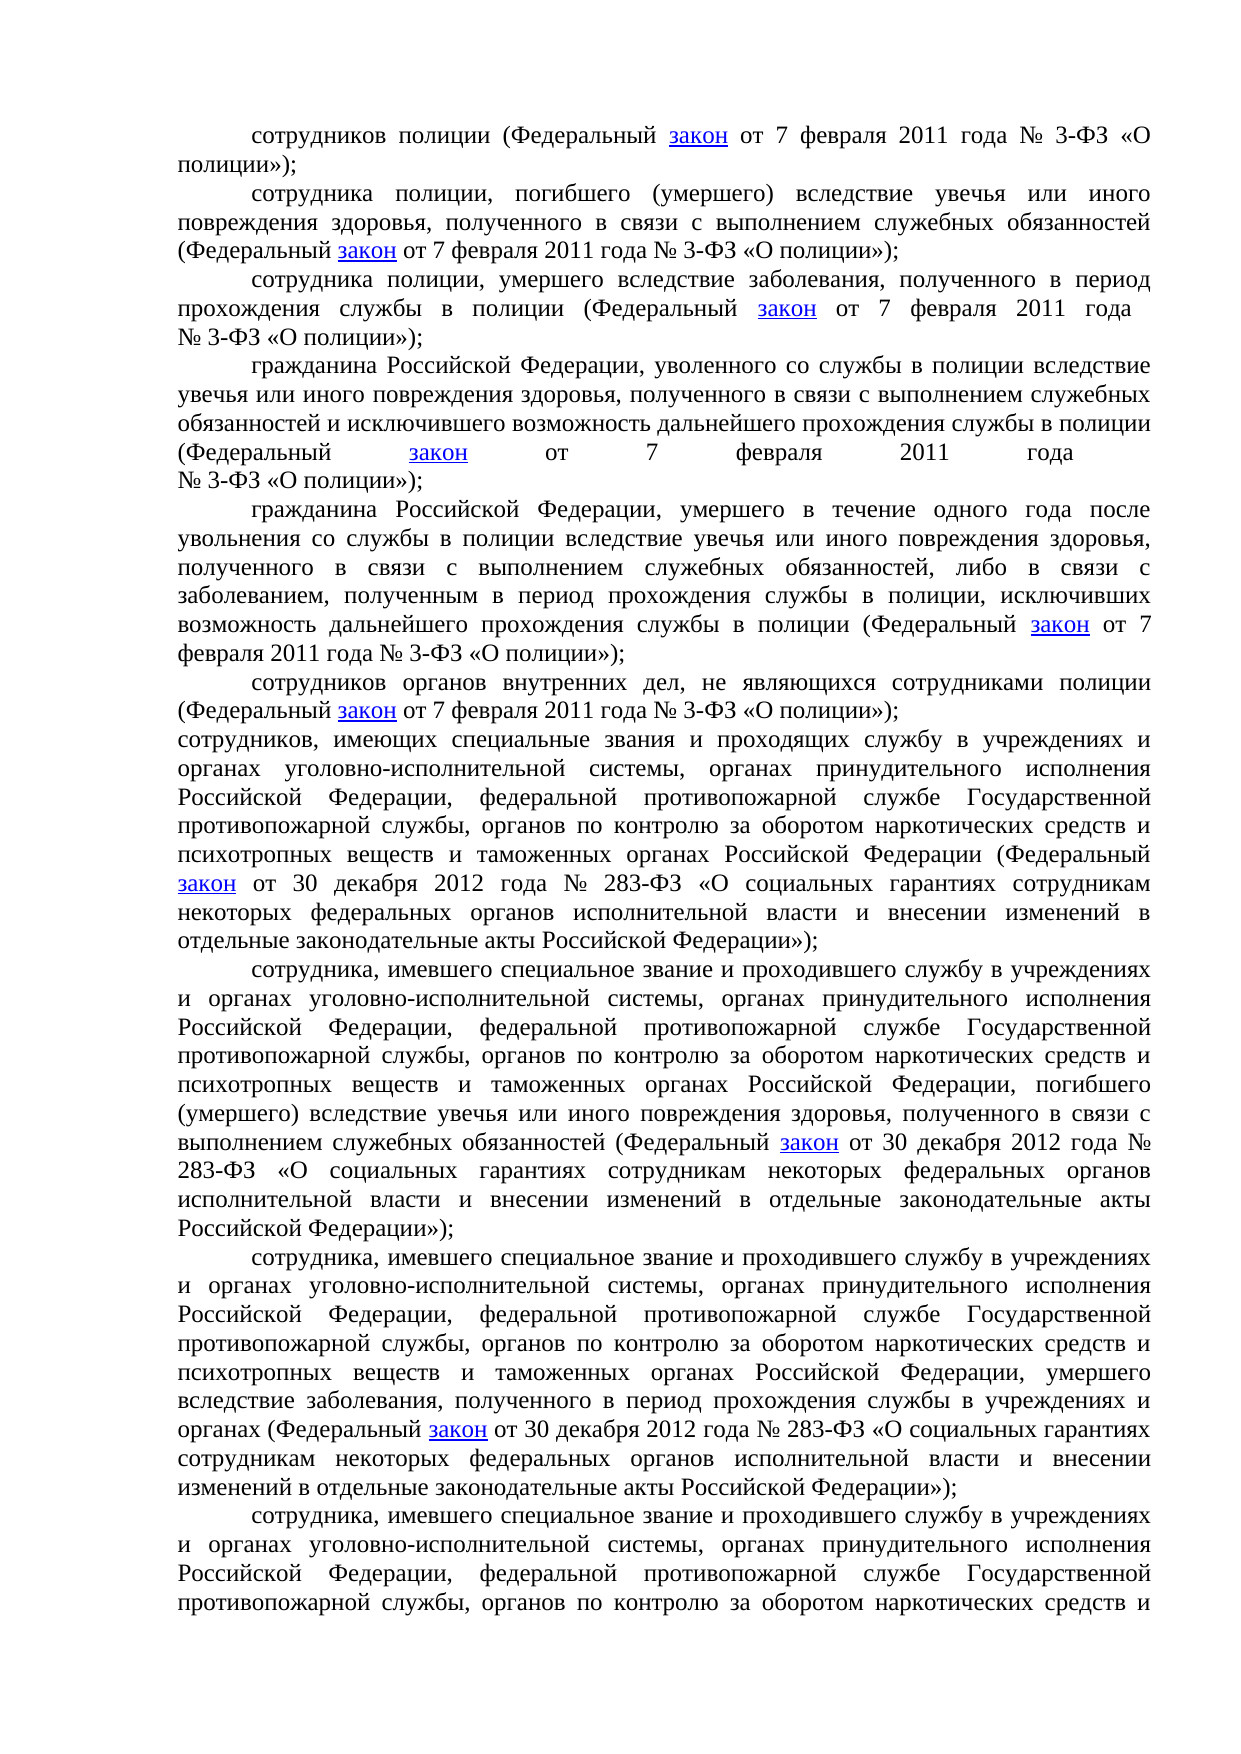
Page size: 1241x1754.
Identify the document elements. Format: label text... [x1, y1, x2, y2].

text сотрудника полиции, умершего вследствие заболевания, полученного в период прохождения службы в полиции (Федеральный закон от 7 февраля 2011 года № 3-ФЗ «О полиции»); [177, 264, 1152, 350]
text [177, 1500, 1152, 1615]
text сотрудника, имевшего специальное звание и проходившего службу в учреждениях и органах уголовно-исполнительной системы, органах принудительного исполнения Российской Федерации, федеральной противопожарной службе Государственной противопожарной службы, органов по контролю за оборотом наркотических средств и психотропных веществ и таможенных органах Российской Федерации, умершего вследствие заболевания, полученного в период прохождения службы в учреждениях и органах (Федеральный закон от 30 декабря 2012 года № 283-ФЗ «О социальных гарантиях сотрудникам некоторых федеральных органов исполнительной власти и внесении изменений в отдельные законодательные акты Российской Федерации»); [177, 1242, 1152, 1500]
text сотрудника, имевшего специальное звание и проходившего службу в учреждениях и органах уголовно-исполнительной системы, органах принудительного исполнения Российской Федерации, федеральной противопожарной службе Государственной противопожарной службы, органов по контролю за оборотом наркотических средств и психотропных веществ и таможенных органах Российской Федерации, погибшего (умершего) вследствие увечья или иного повреждения здоровья, полученного в связи с выполнением служебных обязанностей (Федеральный закон от 30 декабря 2012 года № 283-ФЗ «О социальных гарантиях сотрудникам некоторых федеральных органов исполнительной власти и внесении изменений в отдельные законодательные акты Российской Федерации»); [177, 954, 1152, 1242]
text сотрудника полиции, погибшего (умершего) вследствие увечья или иного повреждения здоровья, полученного в связи с выполнением служебных обязанностей (Федеральный закон от 7 февраля 2011 года № 3-ФЗ «О полиции»); [177, 178, 1152, 264]
text сотрудников, имеющих специальные звания и проходящих службу в учреждениях и органах уголовно-исполнительной системы, органах принудительного исполнения Российской Федерации, федеральной противопожарной службе Государственной противопожарной службы, органов по контролю за оборотом наркотических средств и психотропных веществ и таможенных органах Российской Федерации (Федеральный закон от 30 декабря 2012 года № 283-ФЗ «О социальных гарантиях сотрудникам некоторых федеральных органов исполнительной власти и внесении изменений в отдельные законодательные акты Российской Федерации»); [177, 724, 1152, 954]
text гражданина Российской Федерации, умершего в течение одного года после увольнения со службы в полиции вследствие увечья или иного повреждения здоровья, полученного в связи с выполнением служебных обязанностей, либо в связи с заболеванием, полученным в период прохождения службы в полиции, исключивших возможность дальнейшего прохождения службы в полиции (Федеральный закон от 7 февраля 2011 года № 3-ФЗ «О полиции»); [177, 494, 1152, 667]
text сотрудников органов внутренних дел, не являющихся сотрудниками полиции (Федеральный закон от 7 февраля 2011 года № 3-ФЗ «О полиции»); [177, 667, 1152, 724]
text сотрудников полиции (Федеральный закон от 7 февраля 2011 года № 3-ФЗ «О полиции»); [177, 120, 1152, 178]
text гражданина Российской Федерации, уволенного со службы в полиции вследствие увечья или иного повреждения здоровья, полученного в связи с выполнением служебных обязанностей и исключившего возможность дальнейшего прохождения службы в полиции (Федеральный закон от 7 февраля 2011 года № 3-ФЗ «О полиции»); [177, 350, 1152, 494]
